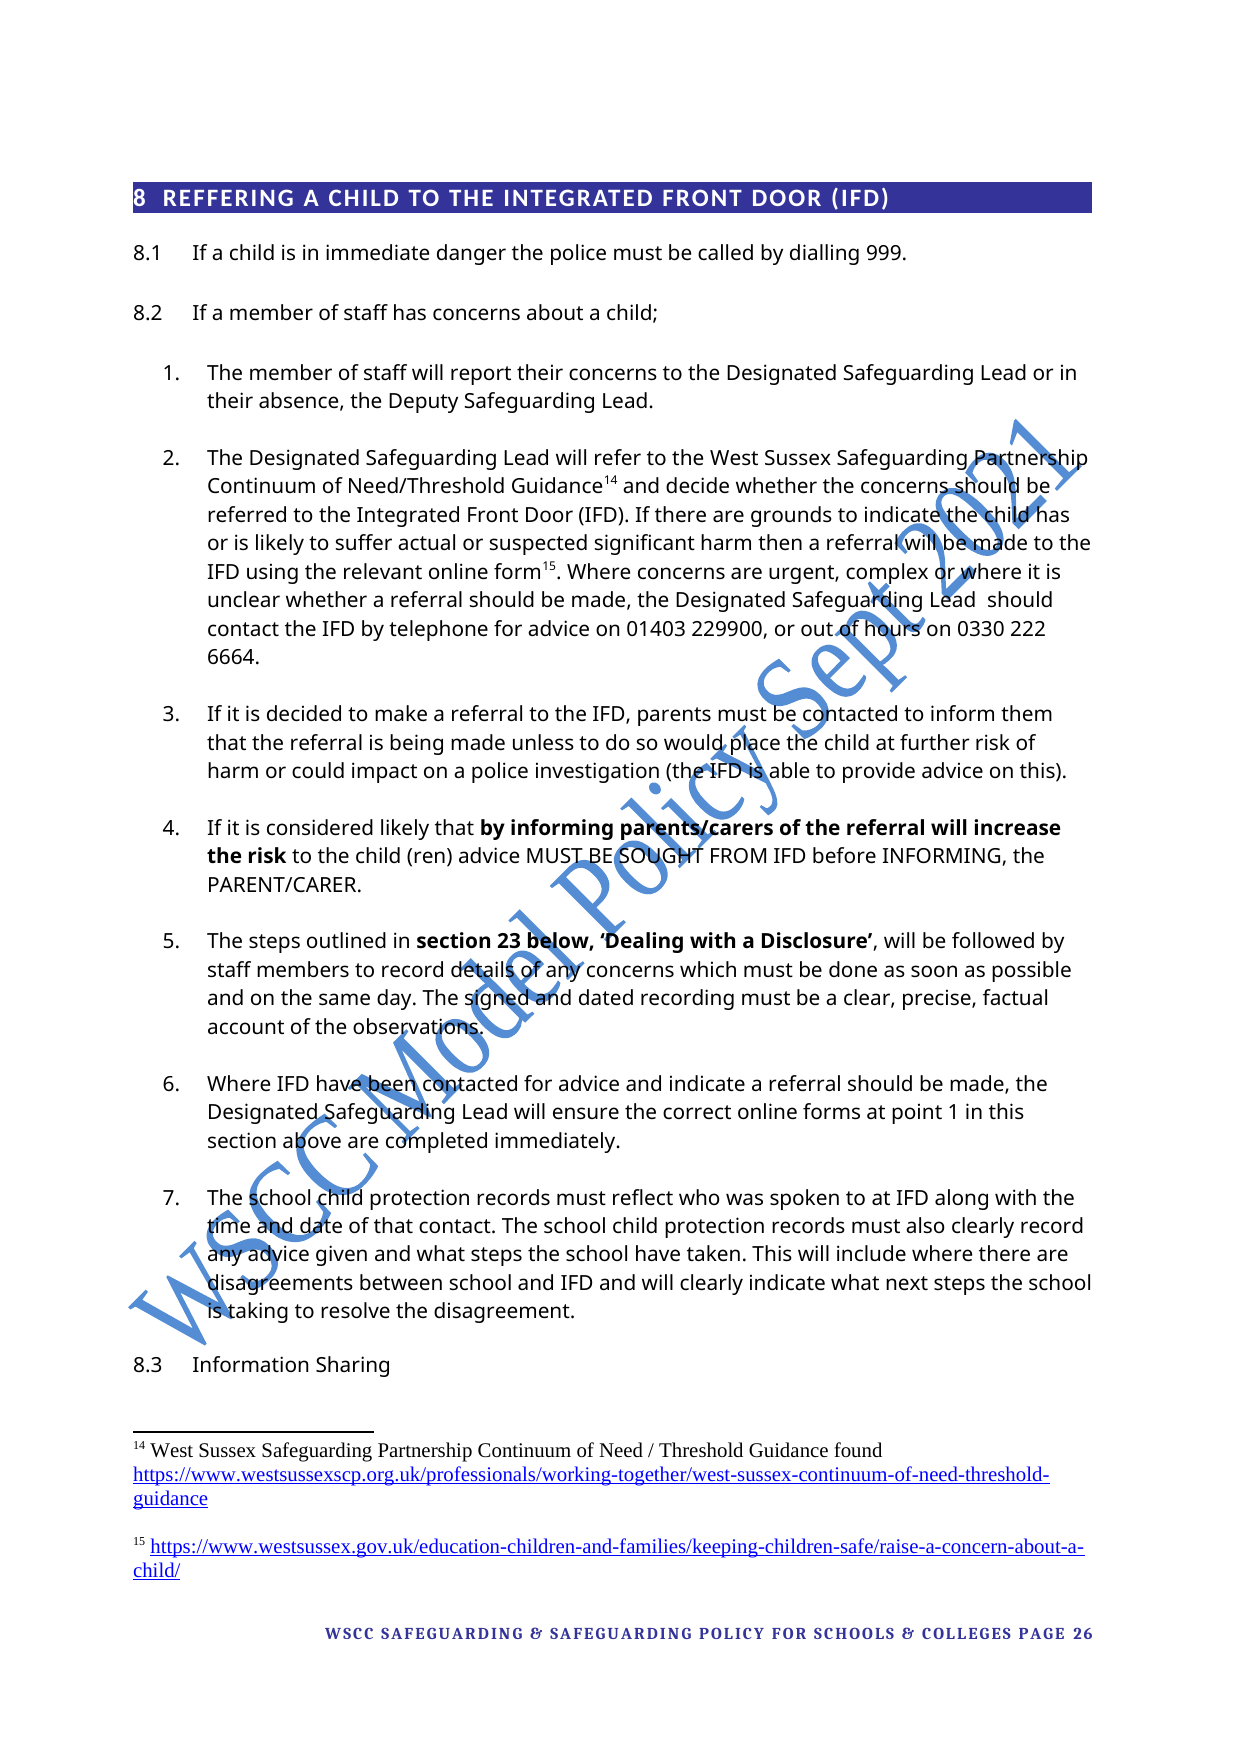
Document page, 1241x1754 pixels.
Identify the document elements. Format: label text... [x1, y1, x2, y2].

list The Designated Safeguarding Lead will refer to the West Sussex Safeguarding Partnership Continuum of Need/Threshold Guidance and decide whether the concerns should be referred to the Integrated Front Door (IFD). If there are grounds to indicate the child has or is likely to suffer actual or suspected significant harm then a referral will be made to the IFD using the relevant online form. Where concerns are urgent, complex or where it is unclear whether a referral should be made, the Designated Safeguarding Lead should contact the IFD by telephone for advice on 01403 229900, or out of hours on 0330 222 6664. [162, 443, 1092, 671]
subtitle Information Sharing [133, 1350, 1092, 1378]
subtitle Reffering a child to the integrated front door (IFD) [133, 182, 1092, 213]
list If it is decided to make a referral to the IFD, parents must be contacted to inform them that the referral is being made unless to do so would place the child at further risk of harm or could impact on a police investigation (the IFD is able to provide advice on this). [162, 699, 1092, 784]
list The steps outlined in section 23 below, ‘Dealing with a Disclosure’, will be followed by staff members to record details of any concerns which must be done as soon as possible and on the same day. The signed and dated recording must be a clear, precise, factual account of the observations. [162, 927, 1092, 1040]
subtitle If a member of staff has concerns about a child; [133, 298, 1092, 326]
list Where IFD have been contacted for advice and indicate a referral should be made, the Designated Safeguarding Lead will ensure the correct online forms at point 1 in this section above are completed immediately. [162, 1069, 1092, 1154]
subtitle If a child is in immediate danger the police must be called by dialling 999. [133, 238, 1092, 266]
list The school child protection records must reflect who was spoken to at IFD along with the time and date of that contact. The school child protection records must also clearly record any advice given and what steps the school have taken. This will include where there are disagreements between school and IFD and will clearly indicate what next steps the school is taking to resolve the disagreement. [162, 1183, 1092, 1325]
list The member of staff will report their concerns to the Designated Safeguarding Lead or in their absence, the Deputy Safeguarding Lead. [162, 358, 1092, 415]
list If it is considered likely that by informing parents/carers of the referral will increase the risk to the child (ren) advice MUST BE SOUGHT FROM IFD before INFORMING, the PARENT/CARER. [162, 813, 1092, 898]
